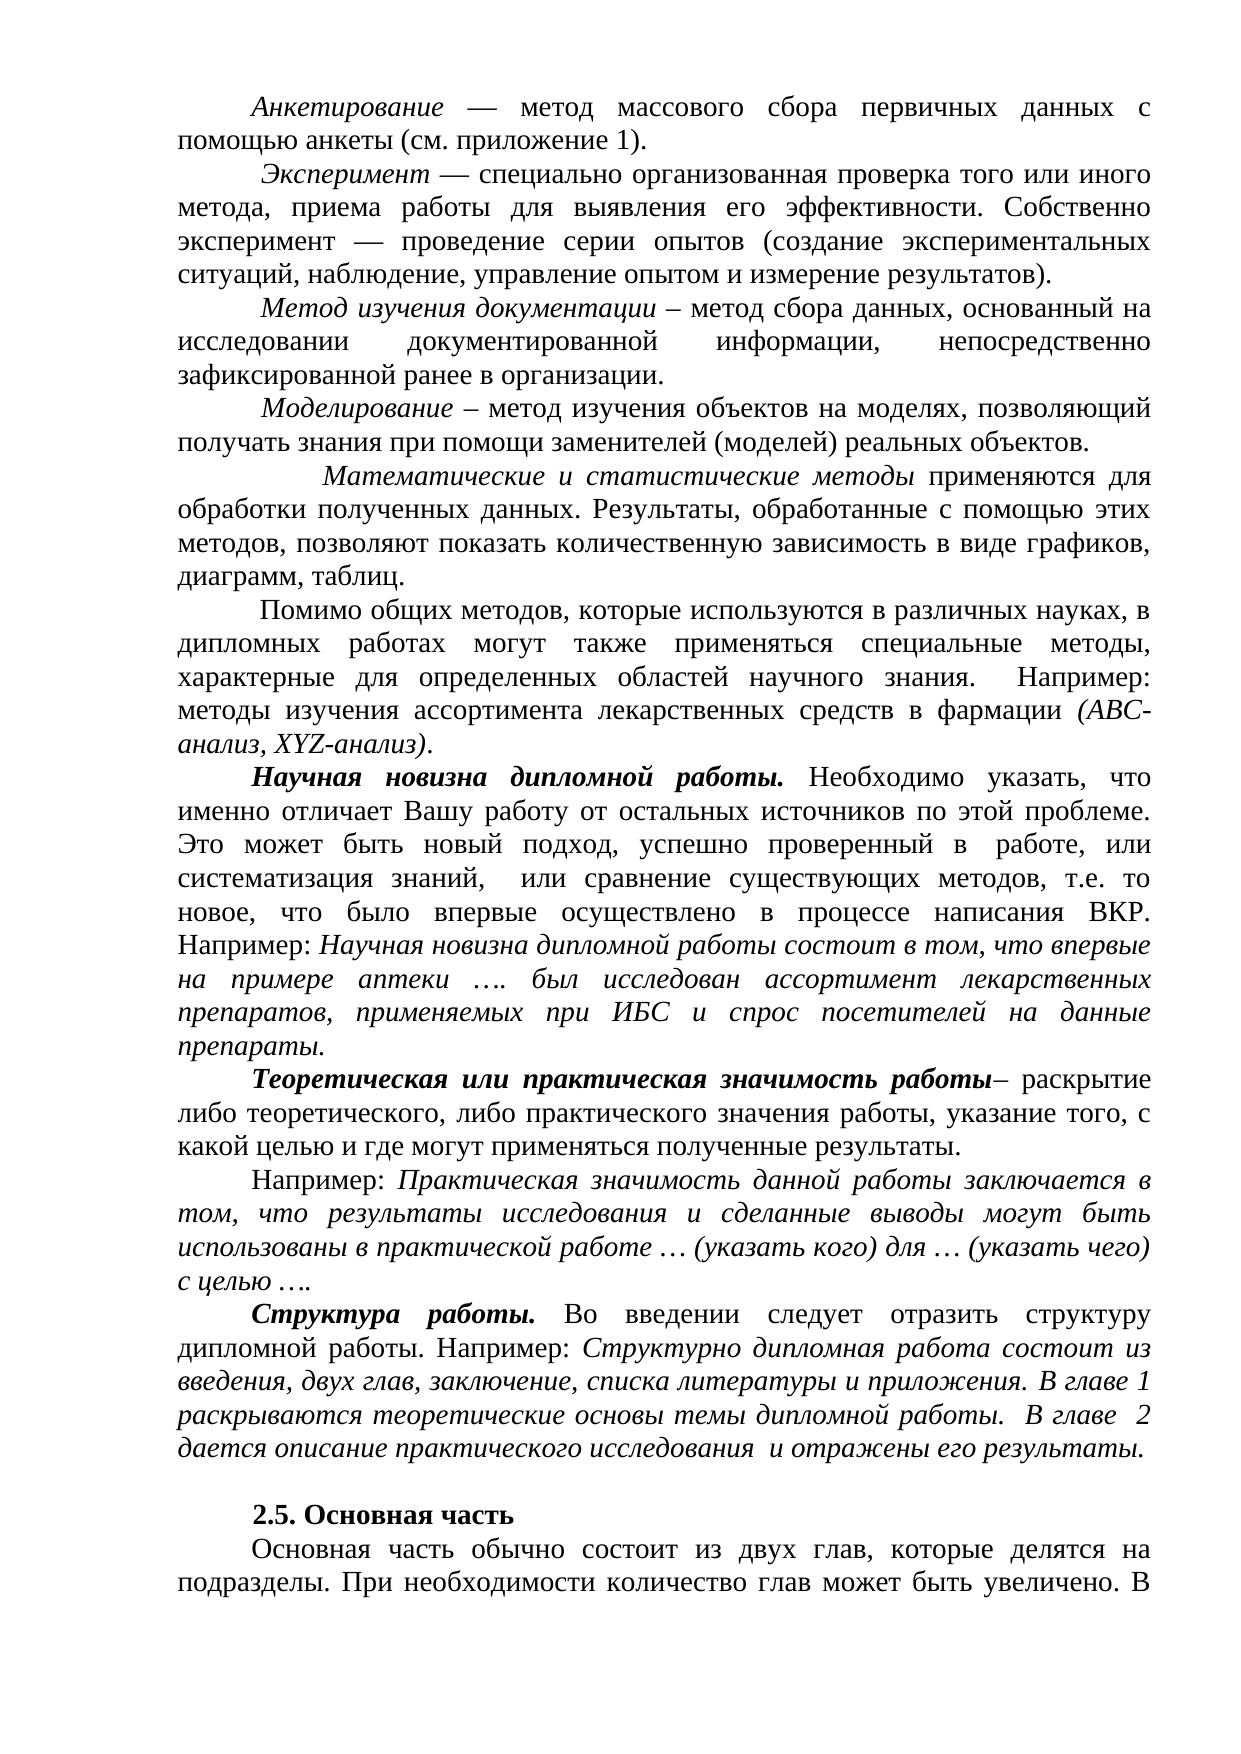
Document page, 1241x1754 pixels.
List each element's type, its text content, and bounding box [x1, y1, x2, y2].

text Научная новизна дипломной работы. Необходимо указать, что именно отличает Вашу работу от остальных источников по этой проблеме. Это может быть новый подход, успешно проверенный в работе, или систематизация знаний, или сравнение существующих методов, т.е. то новое, что было впервые осуществлено в процессе написания ВКР. Например: Научная новизна дипломной работы состоит в том, что впервые на примере аптеки …. был исследован ассортимент лекарственных препаратов, применяемых при ИБС и спрос посетителей на данные препараты. [177, 759, 1152, 1061]
text Например: Практическая значимость данной работы заключается в том, что результаты исследования и сделанные выводы могут быть использованы в практической работе … (указать кого) для … (указать чего) с целью …. [177, 1162, 1152, 1296]
text Теоретическая или практическая значимость работы– раскрытие либо теоретического, либо практического значения работы, указание того, с какой целью и где могут применяться полученные результаты. [177, 1061, 1152, 1162]
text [177, 1531, 1152, 1598]
text Помимо общих методов, которые используются в различных науках, в дипломных работах могут также применяться специальные методы, характерные для определенных областей научного знания. Например: методы изучения ассортимента лекарственных средств в фармации (АВС-анализ, XYZ-анализ). [177, 592, 1152, 759]
text Метод изучения документации – метод сбора данных, основанный на исследовании документированной информации, непосредственно зафиксированной ранее в организации. [177, 290, 1152, 391]
text Математические и статистические методы применяются для обработки полученных данных. Результаты, обработанные с помощью этих методов, позволяют показать количественную зависимость в виде графиков, диаграмм, таблиц. [177, 458, 1152, 592]
text 2.5. Основная часть [252, 1497, 1152, 1531]
text Эксперимент — специально организованная проверка того или иного метода, приема работы для выявления его эффективности. Собственно эксперимент — проведение серии опытов (создание экспериментальных ситуаций, наблюдение, управление опытом и измерение результатов). [177, 156, 1152, 290]
text Моделирование – метод изучения объектов на моделях, позволяющий получать знания при помощи заменителей (моделей) реальных объектов. [177, 391, 1152, 458]
text Анкетирование — метод массового сбора первичных данных с помощью анкеты (см. приложение 1). [177, 89, 1152, 156]
text Структура работы. Во введении следует отразить структуру дипломной работы. Например: Структурно дипломная работа состоит из введения, двух глав, заключение, списка литературы и приложения. В главе 1 раскрываются теоретические основы темы дипломной работы. В главе 2 дается описание практического исследования и отражены его результаты. [177, 1296, 1152, 1464]
